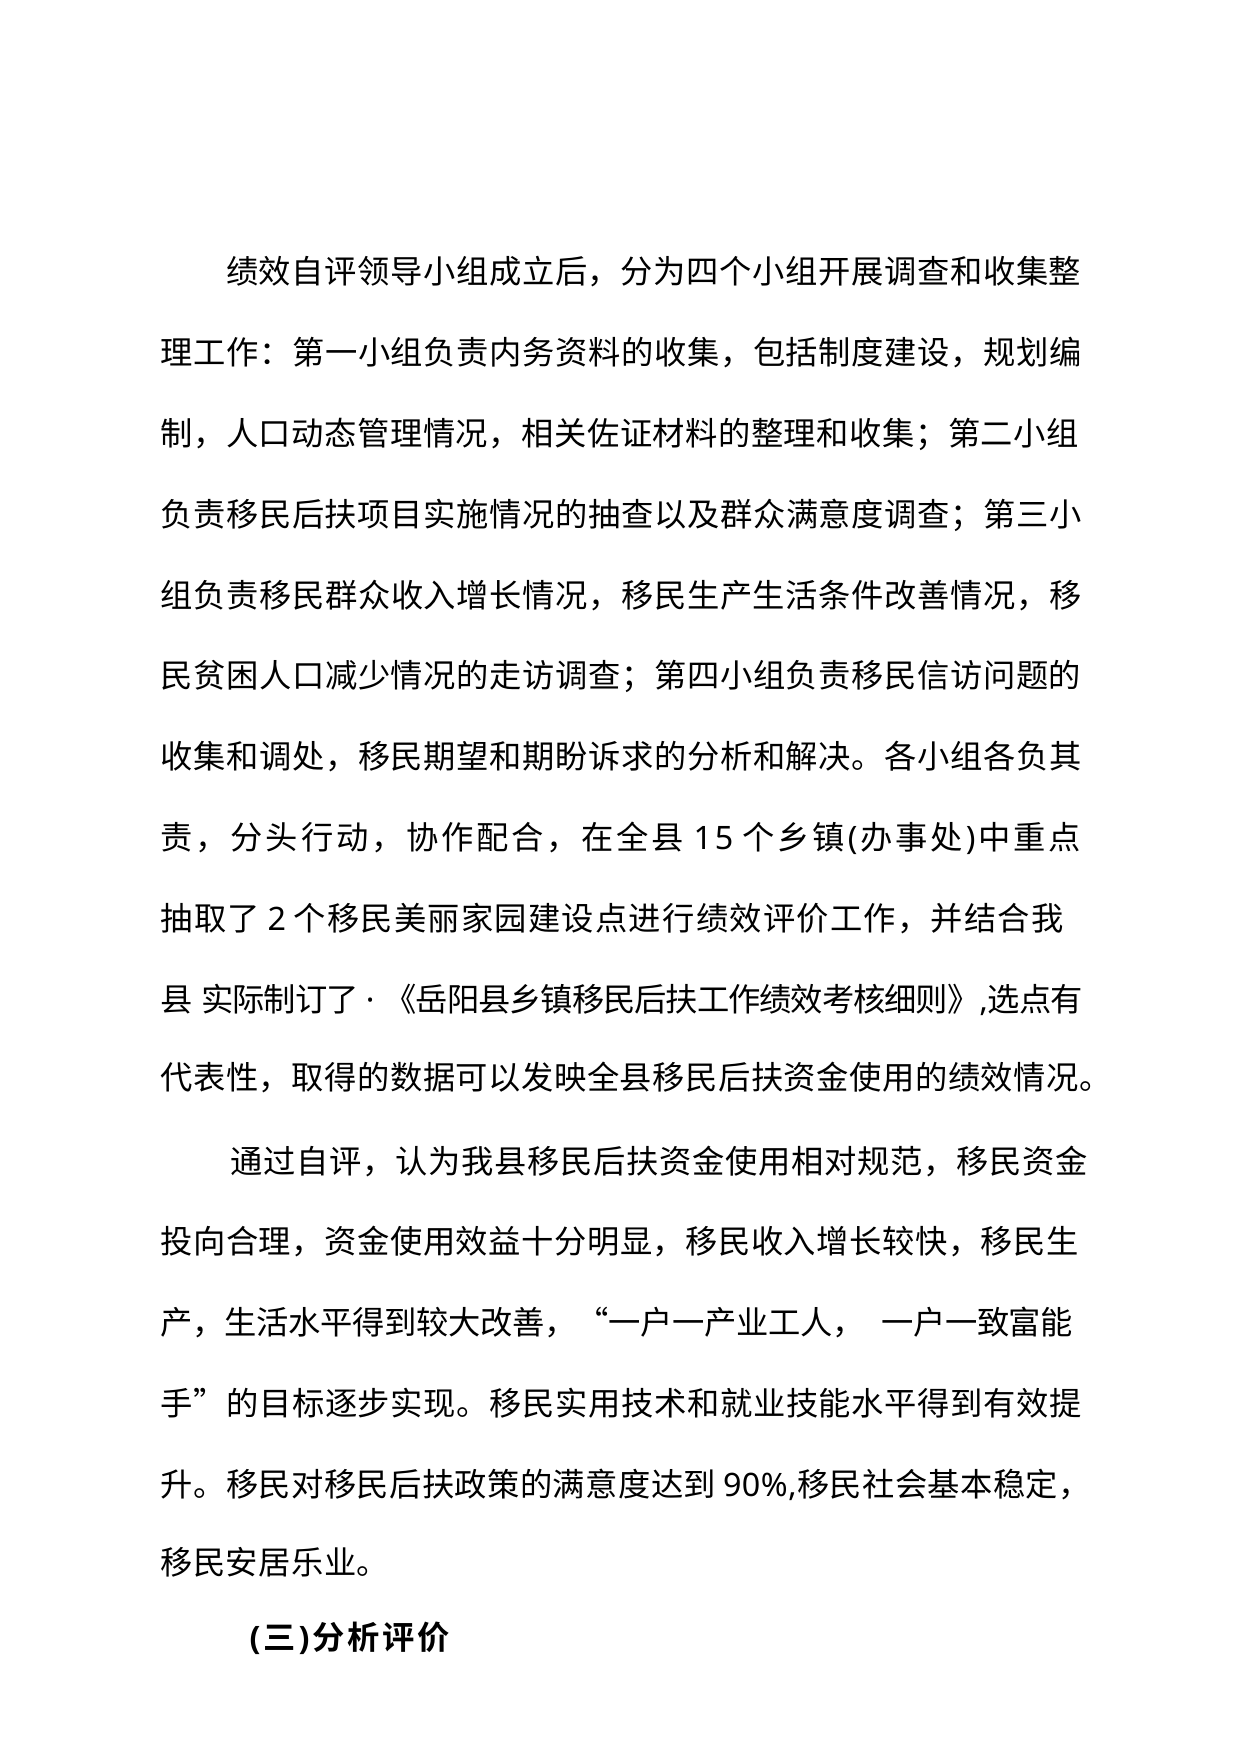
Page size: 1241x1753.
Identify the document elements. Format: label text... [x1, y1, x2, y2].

text 绩效自评领导小组成立后，分为四个小组开展调查和收集整 理工作：第一小组负责内务资料的收集，包括制度建设，规划编 制，人口动态管理情况，相关佐证材料的整理和收集；第二小组 负责移民后扶项目实施情况的抽查以及群众满意度调查；第三小 组负责移民群众收入增长情况，移民生产生活条件改善情况，移 民贫困人口减少情况的走访调查；第四小组负责移民信访问题的 收集和调处，移民期望和期盼诉求的分析和解决。各小组各负其 责，分头行动，协作配合，在全县15个乡镇(办事处)中重点 抽取了2个移民美丽家园建设点进行绩效评价工作，并结合我县 实际制订了 · 《岳阳县乡镇移民后扶工作绩效考核细则》,选点有 [160, 246, 1084, 1021]
text (三)分析评价 [249, 1615, 1114, 1658]
text 通过自评，认为我县移民后扶资金使用相对规范，移民资金 投向合理，资金使用效益十分明显，移民收入增长较快，移民生 产，生活水平得到较大改善，“一户一产业工人， 一户一致富能 手”的目标逐步实现。移民实用技术和就业技能水平得到有效提 升。移民对移民后扶政策的满意度达到90%,移民社会基本稳定， [160, 1136, 1089, 1506]
text 代表性，取得的数据可以发映全县移民后扶资金使用的绩效情况。 [160, 1055, 1114, 1098]
text 移民安居乐业。 [160, 1540, 1114, 1583]
